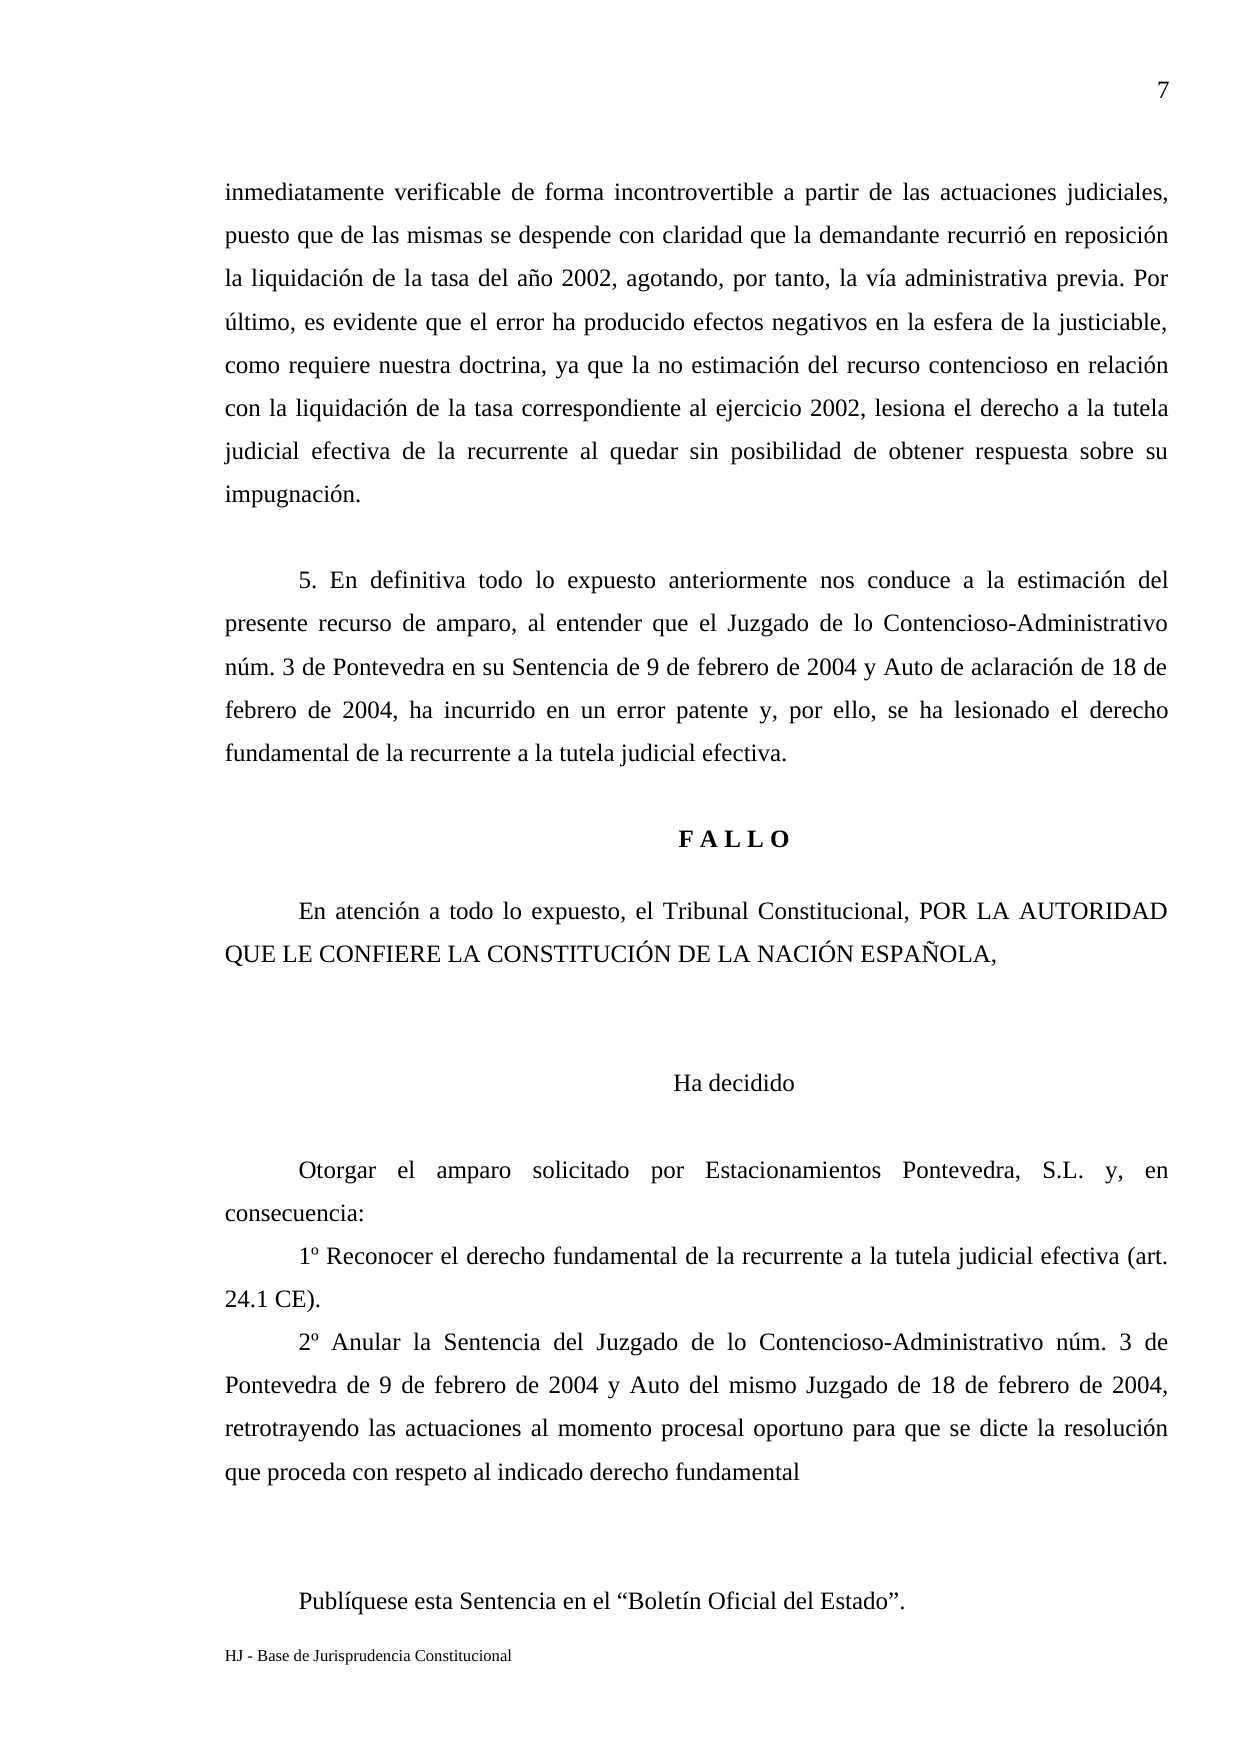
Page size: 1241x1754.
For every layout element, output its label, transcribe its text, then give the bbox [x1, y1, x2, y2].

text En atención a todo lo expuesto, el Tribunal Constitucional, POR LA AUTORIDAD QUE LE CONFIERE LA CONSTITUCIÓN DE LA NACIÓN ESPAÑOLA, [224, 896, 1169, 968]
text Publíquese esta Sentencia en el “Boletín Oficial del Estado”. [224, 1586, 1169, 1615]
text 2º Anular la Sentencia del Juzgado de lo Contencioso-Administrativo núm. 3 de Pontevedra de 9 de febrero de 2004 y Auto del mismo Juzgado de 18 de febrero de 2004, retrotrayendo las actuaciones al momento procesal oportuno para que se dicte la resolución que proceda con respeto al indicado derecho fundamental [224, 1327, 1169, 1485]
text 1º Reconocer el derecho fundamental de la recurrente a la tutela judicial efectiva (art. 24.1 CE). [224, 1241, 1169, 1313]
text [224, 177, 1169, 508]
text 5. En definitiva todo lo expuesto anteriormente nos conduce a la estimación del presente recurso de amparo, al entender que el Juzgado de lo Contencioso-Administrativo núm. 3 de Pontevedra en su Sentencia de 9 de febrero de 2004 y Auto de aclaración de 18 de febrero de 2004, ha incurrido en un error patente y, por ello, se ha lesionado el derecho fundamental de la recurrente a la tutela judicial efectiva. [224, 565, 1169, 767]
text Otorgar el amparo solicitado por Estacionamientos Pontevedra, S.L. y, en consecuencia: [224, 1155, 1169, 1227]
subtitle F A L L O [224, 824, 1169, 853]
text Ha decidido [224, 1068, 1169, 1097]
